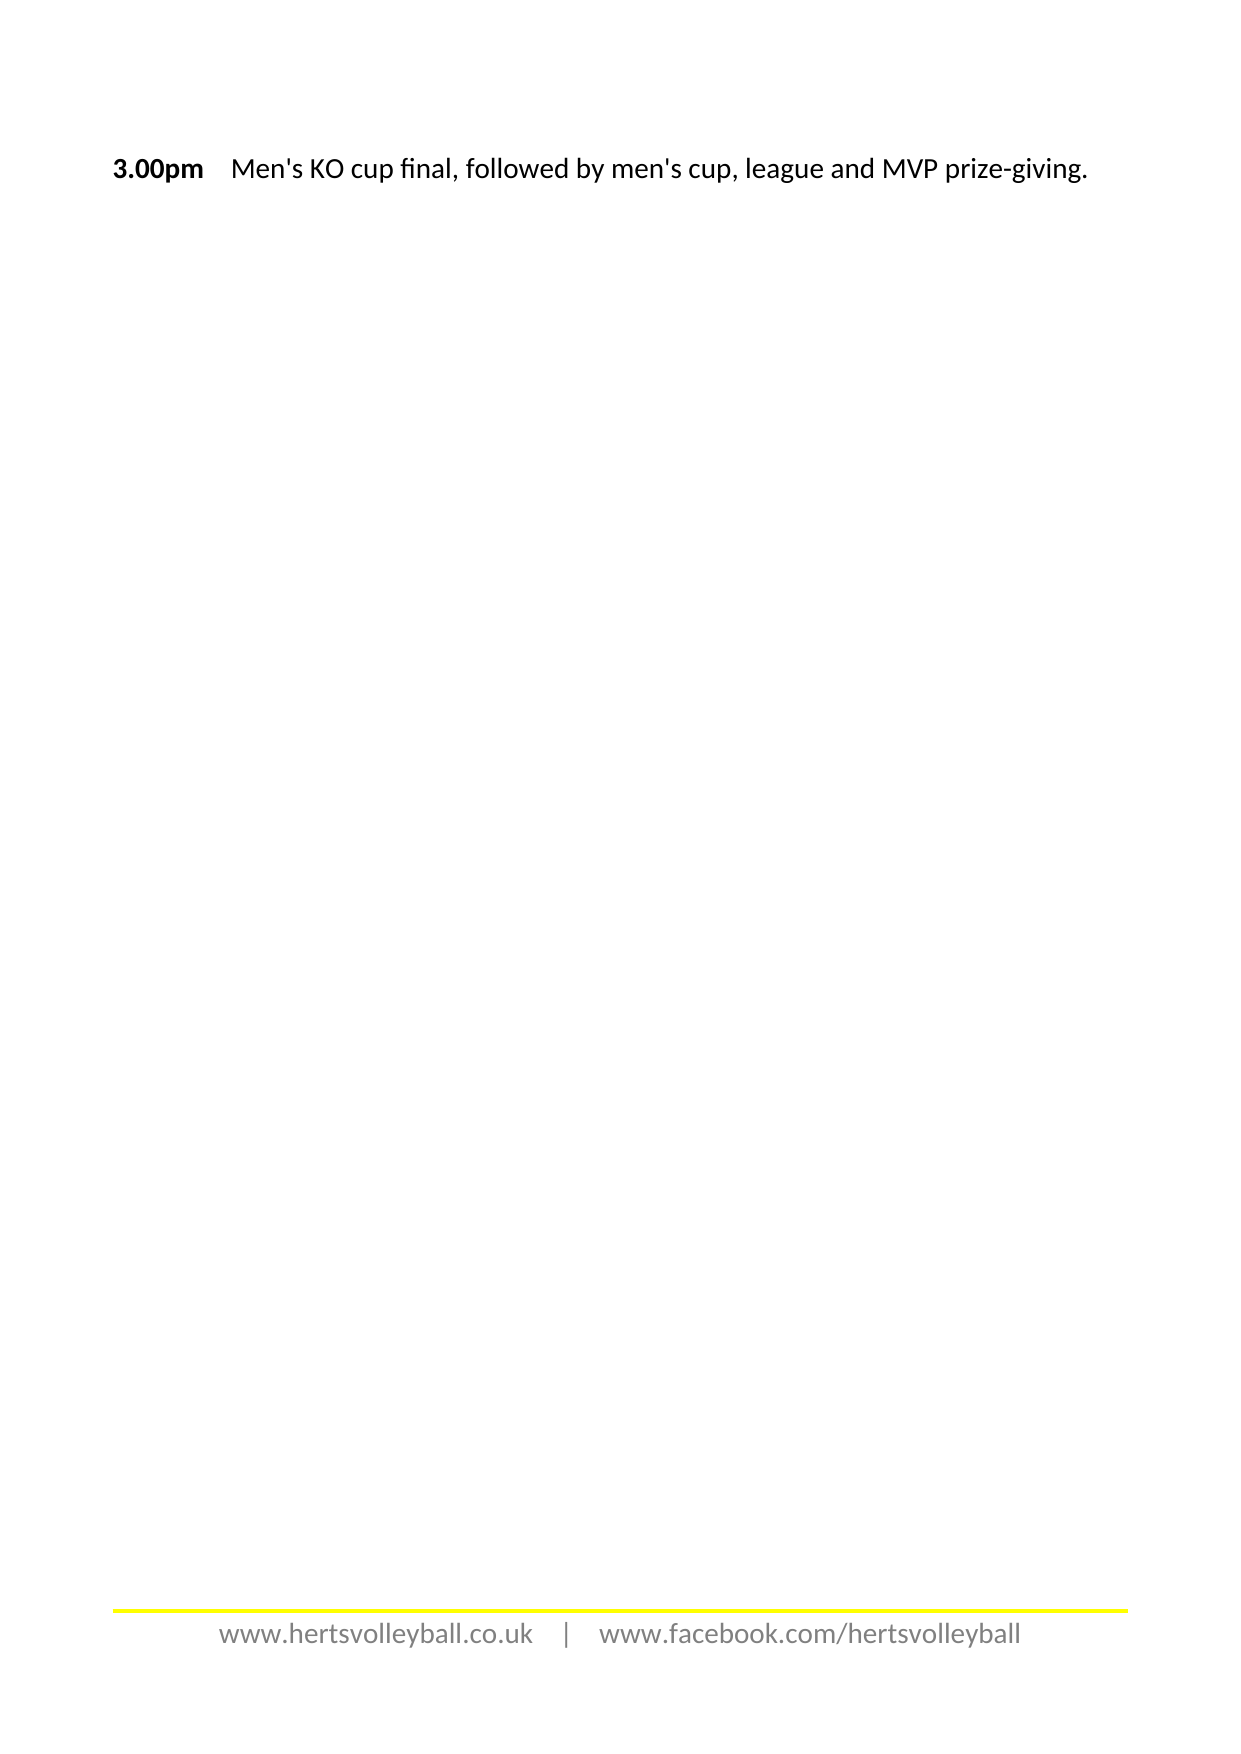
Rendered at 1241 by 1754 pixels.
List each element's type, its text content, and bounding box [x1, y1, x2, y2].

text 3.00pm Men's KO cup final, followed by men's cup, league and MVP prize-giving. [112, 150, 1128, 186]
